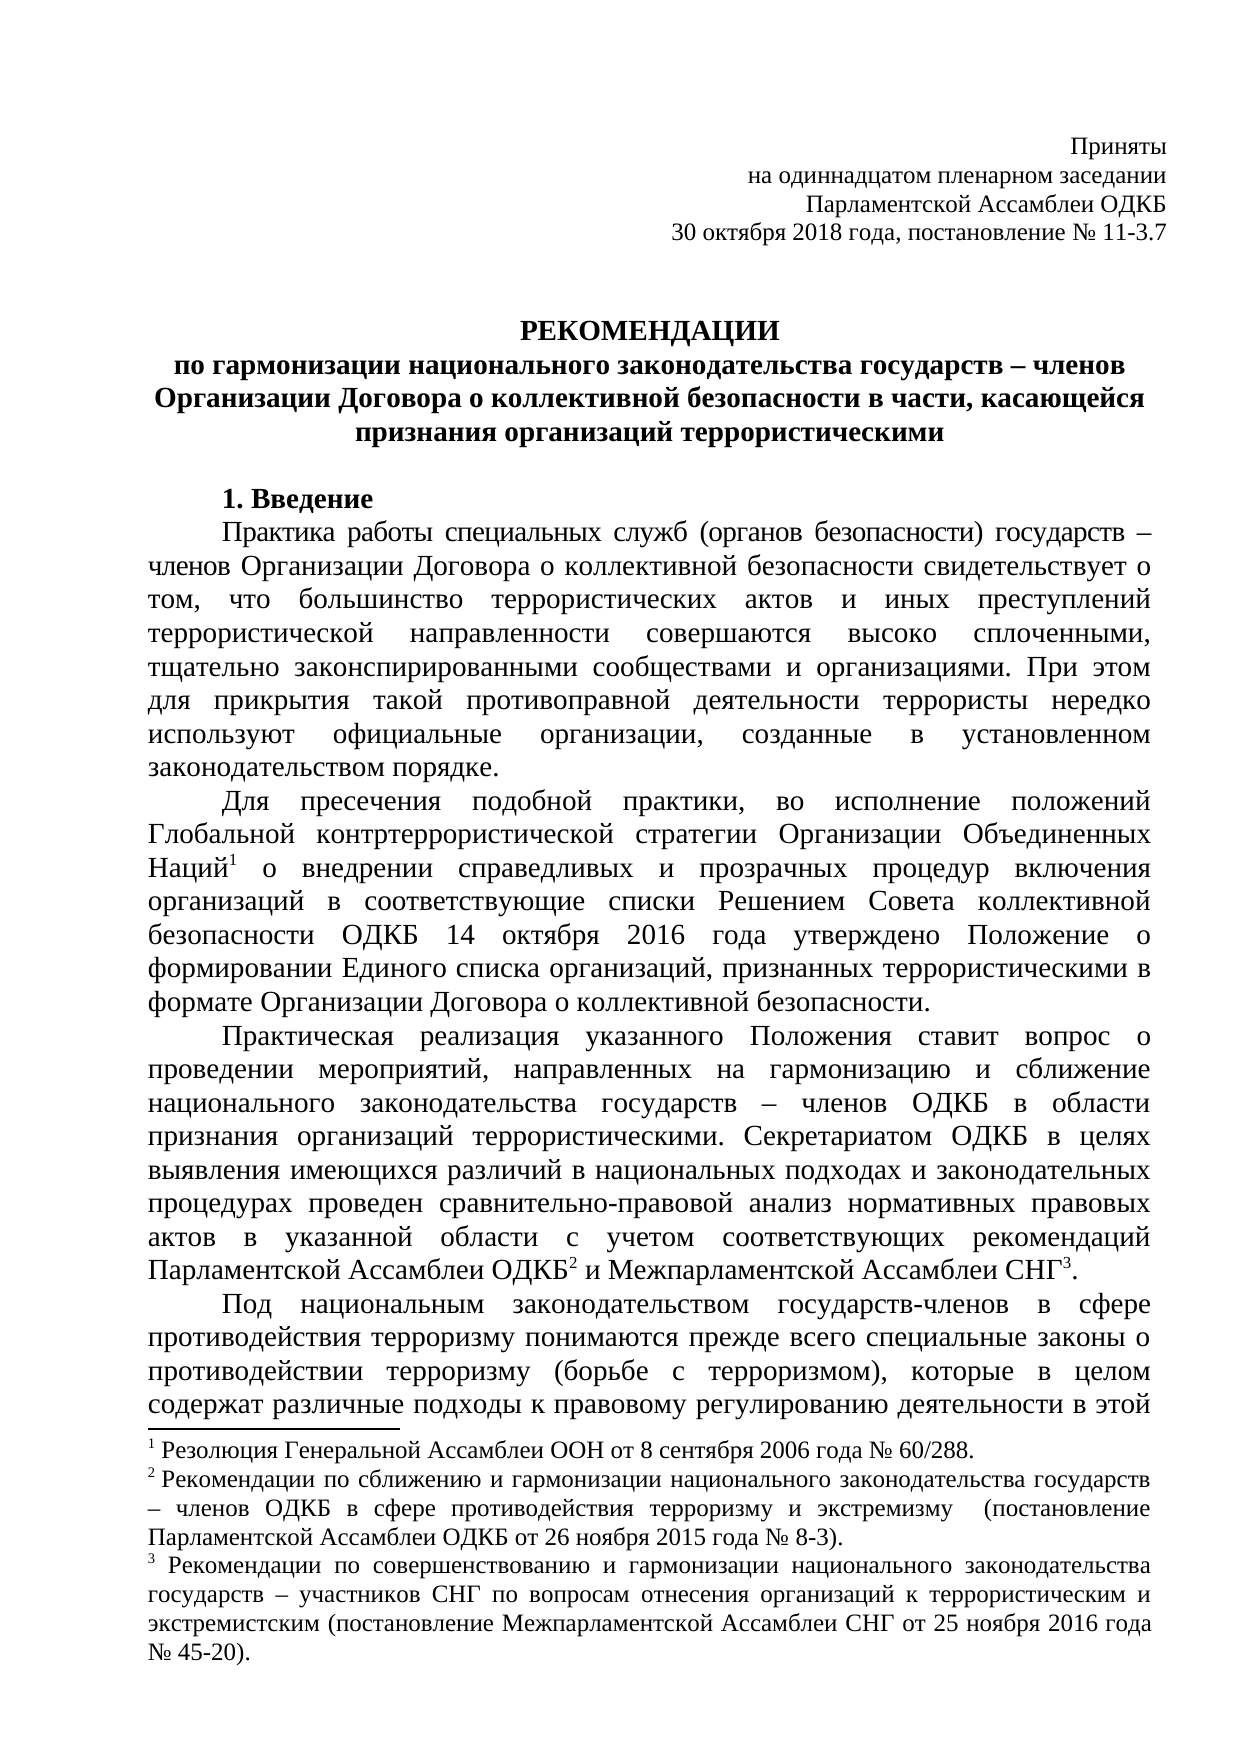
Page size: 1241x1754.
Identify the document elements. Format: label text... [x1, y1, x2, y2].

text Для пресечения подобной практики, во исполнение положений Глобальной контртеррористической стратегии Организации Объединенных Наций о внедрении справедливых и прозрачных процедур включения организаций в соответствующие списки Решением Совета коллективной безопасности ОДКБ 14 октября 2016 года утверждено Положение о формировании Единого списка организаций, признанных террористическими в формате Организации Договора о коллективной безопасности. [148, 783, 1152, 1018]
text Приняты [148, 131, 1167, 160]
text Парламентской Ассамблеи ОДКБ [148, 189, 1167, 217]
text Практика работы специальных служб (органов безопасности) государств – членов Организации Договора о коллективной безопасности свидетельствует о том, что большинство террористических актов и иных преступлений террористической направленности совершаются высоко сплоченными, тщательно законспирированными сообществами и организациями. При этом для прикрытия такой противоправной деятельности террористы нередко используют официальные организации, созданные в установленном законодательством порядке. [148, 514, 1152, 783]
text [148, 1286, 1152, 1420]
text по гармонизации национального законодательства государств – членов Организации Договора о коллективной безопасности в части, касающейся признания организаций террористическими [148, 347, 1152, 447]
text 30 октября 2018 года, постановление № 11-3.7 [148, 217, 1167, 246]
text на одиннадцатом пленарном заседании [148, 160, 1167, 189]
text РЕКОМЕНДАЦИИ [148, 313, 1152, 347]
text 1. Введение [148, 481, 1152, 514]
text Практическая реализация указанного Положения ставит вопрос о проведении мероприятий, направленных на гармонизацию и сближение национального законодательства государств – членов ОДКБ в области признания организаций террористическими. Секретариатом ОДКБ в целях выявления имеющихся различий в национальных подходах и законодательных процедурах проведен сравнительно-правовой анализ нормативных правовых актов в указанной области с учетом соответствующих рекомендаций Парламентской Ассамблеи ОДКБ и Межпарламентской Ассамблеи СНГ. [148, 1018, 1152, 1286]
